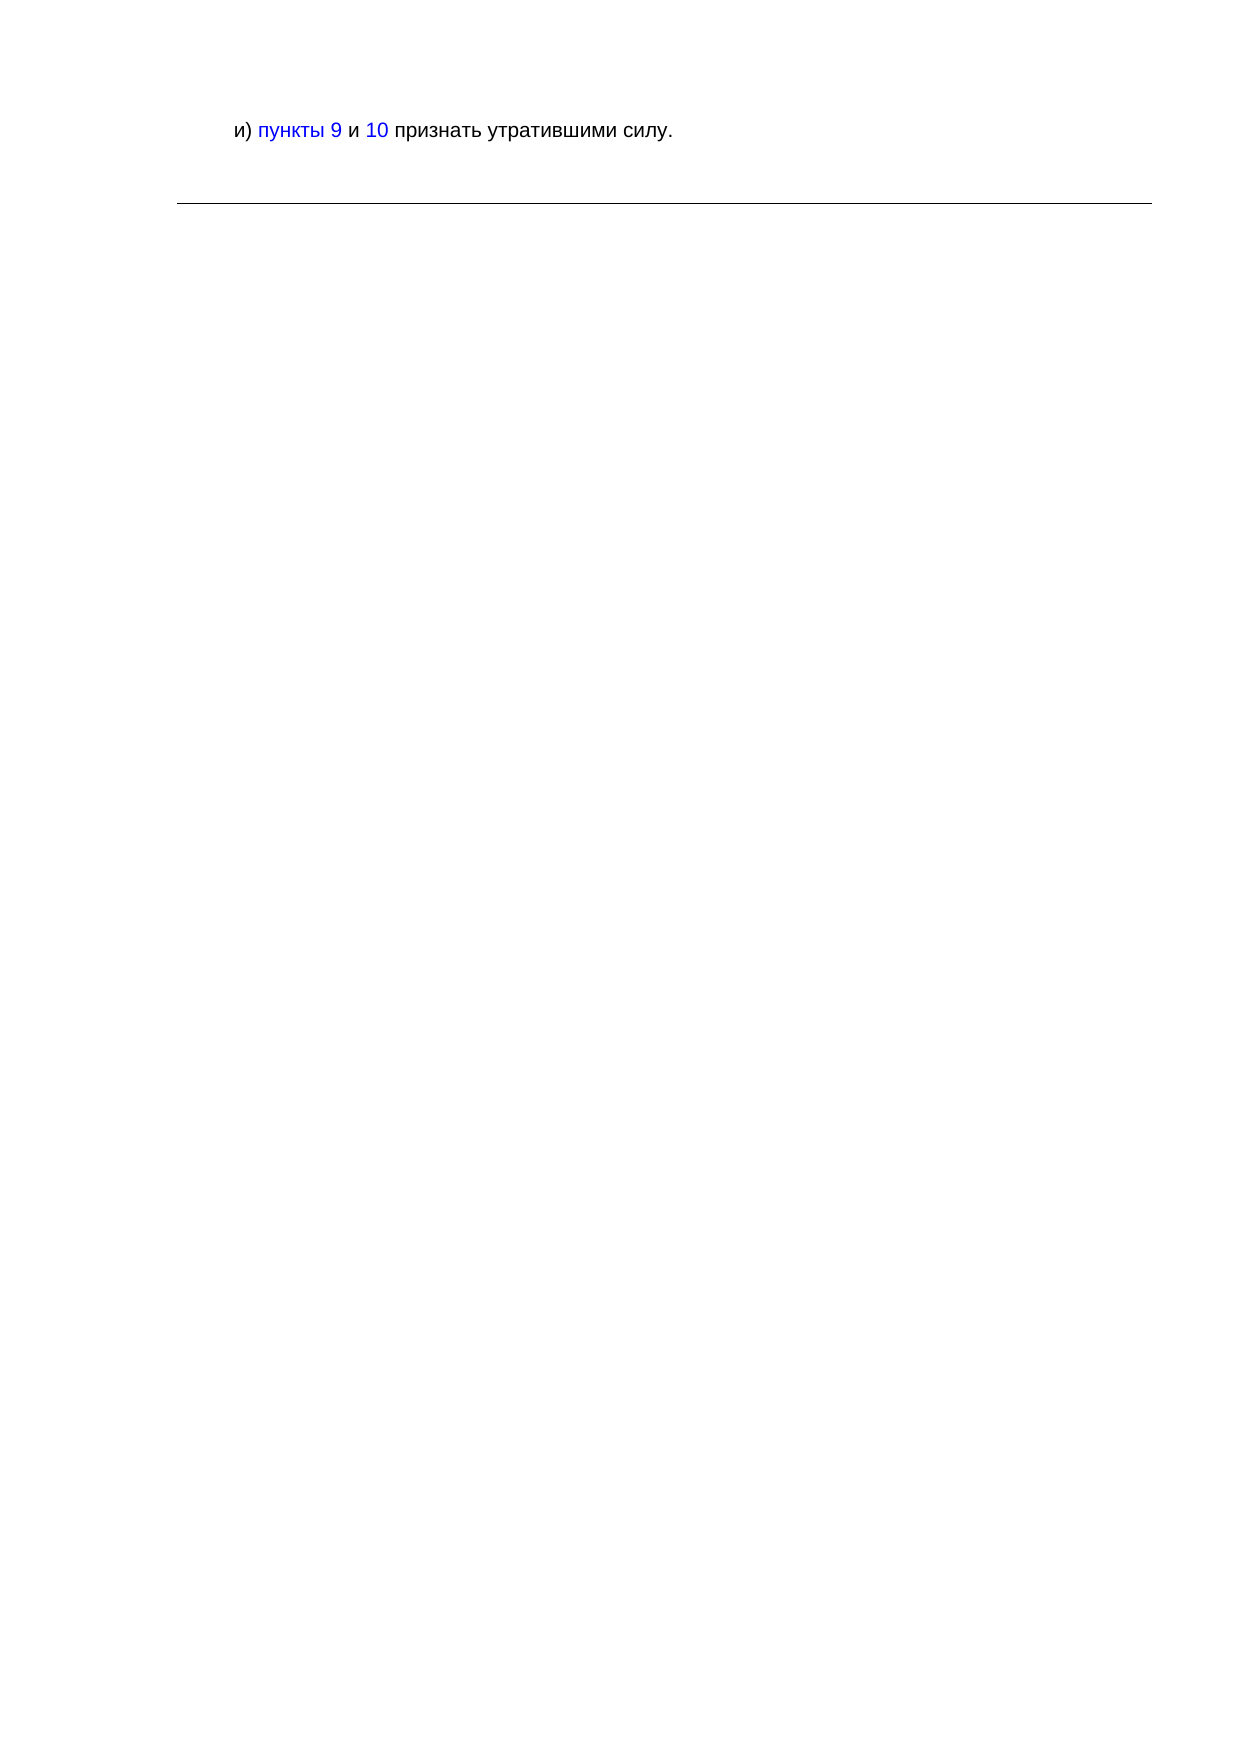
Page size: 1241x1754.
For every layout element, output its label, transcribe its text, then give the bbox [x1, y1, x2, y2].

text и) пункты 9 и 10 признать утратившими силу. [177, 118, 1152, 142]
